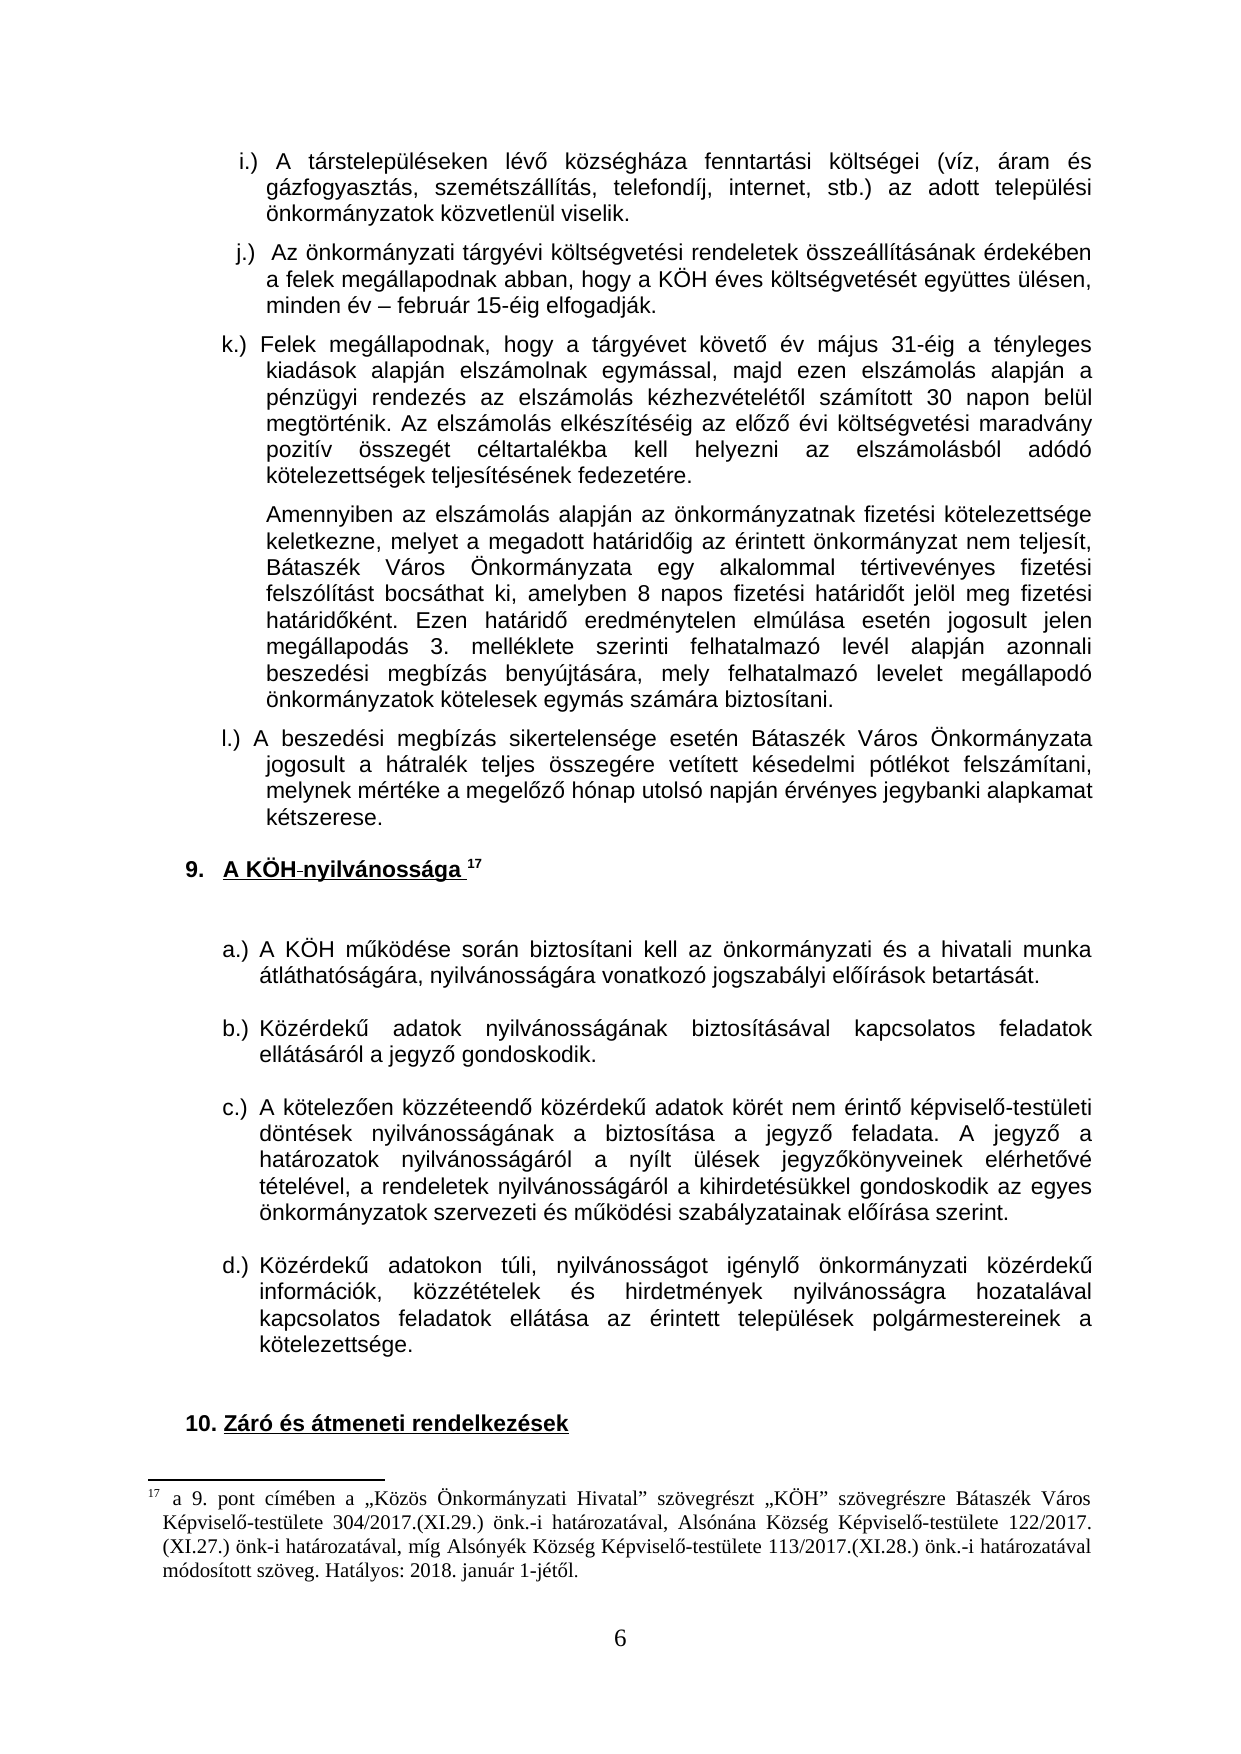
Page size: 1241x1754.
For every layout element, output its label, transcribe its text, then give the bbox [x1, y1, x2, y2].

list Közérdekű adatok nyilvánosságának biztosításával kapcsolatos feladatok ellátásáról a jegyző gondoskodik. [222, 1014, 1093, 1067]
text k.) Felek megállapodnak, hogy a tárgyévet követő év május 31-éig a tényleges kiadások alapján elszámolnak egymással, majd ezen elszámolás alapján a pénzügyi rendezés az elszámolás kézhezvételétől számított 30 napon belül megtörténik. Az elszámolás elkészítéséig az előző évi költségvetési maradvány pozitív összegét céltartalékba kell helyezni az elszámolásból adódó kötelezettségek teljesítésének fedezetére. [221, 331, 1093, 489]
text l.) A beszedési megbízás sikertelensége esetén Bátaszék Város Önkormányzata jogosult a hátralék teljes összegére vetített késedelmi pótlékot felszámítani, melynek mértéke a megelőző hónap utolsó napján érvényes jegybanki alapkamat kétszerese. [221, 725, 1093, 830]
text i.) A társtelepüléseken lévő községháza fenntartási költségei (víz, áram és gázfogyasztás, szemétszállítás, telefondíj, internet, stb.) az adott települési önkormányzatok közvetlenül viselik. [221, 148, 1093, 227]
text Amennyiben az elszámolás alapján az önkormányzatnak fizetési kötelezettsége keletkezne, melyet a megadott határidőig az érintett önkormányzat nem teljesít, Bátaszék Város Önkormányzata egy alkalommal tértivevényes fizetési felszólítást bocsáthat ki, amelyben 8 napos fizetési határidőt jelöl meg fizetési határidőként. Ezen határidő eredménytelen elmúlása esetén jogosult jelen megállapodás 3. melléklete szerinti felhatalmazó levél alapján azonnali beszedési megbízás benyújtására, mely felhatalmazó levelet megállapodó önkormányzatok kötelesek egymás számára biztosítani. [266, 501, 1093, 712]
list A kötelezően közzéteendő közérdekű adatok körét nem érintő képviselő-testületi döntések nyilvánosságának a biztosítása a jegyző feladata. A jegyző a határozatok nyilvánosságáról a nyílt ülések jegyzőkönyveinek elérhetővé tételével, a rendeletek nyilvánosságáról a kihirdetésükkel gondoskodik az egyes önkormányzatok szervezeti és működési szabályzatainak előírása szerint. [222, 1094, 1093, 1225]
text j.) Az önkormányzati tárgyévi költségvetési rendeletek összeállításának érdekében a felek megállapodnak abban, hogy a KÖH éves költségvetését együttes ülésen, minden év – február 15-éig elfogadják. [236, 239, 1093, 318]
list A KÖH nyilvánossága [185, 856, 1093, 883]
text 10. Záró és átmeneti rendelkezések [185, 1410, 1093, 1436]
list A KÖH működése során biztosítani kell az önkormányzati és a hivatali munka átláthatóságára, nyilvánosságára vonatkozó jogszabályi előírások betartását. [222, 936, 1093, 988]
list Közérdekű adatokon túli, nyilvánosságot igénylő önkormányzati közérdekű információk, közzétételek és hirdetmények nyilvánosságra hozatalával kapcsolatos feladatok ellátása az érintett települések polgármestereinek a kötelezettsége. [222, 1252, 1093, 1357]
